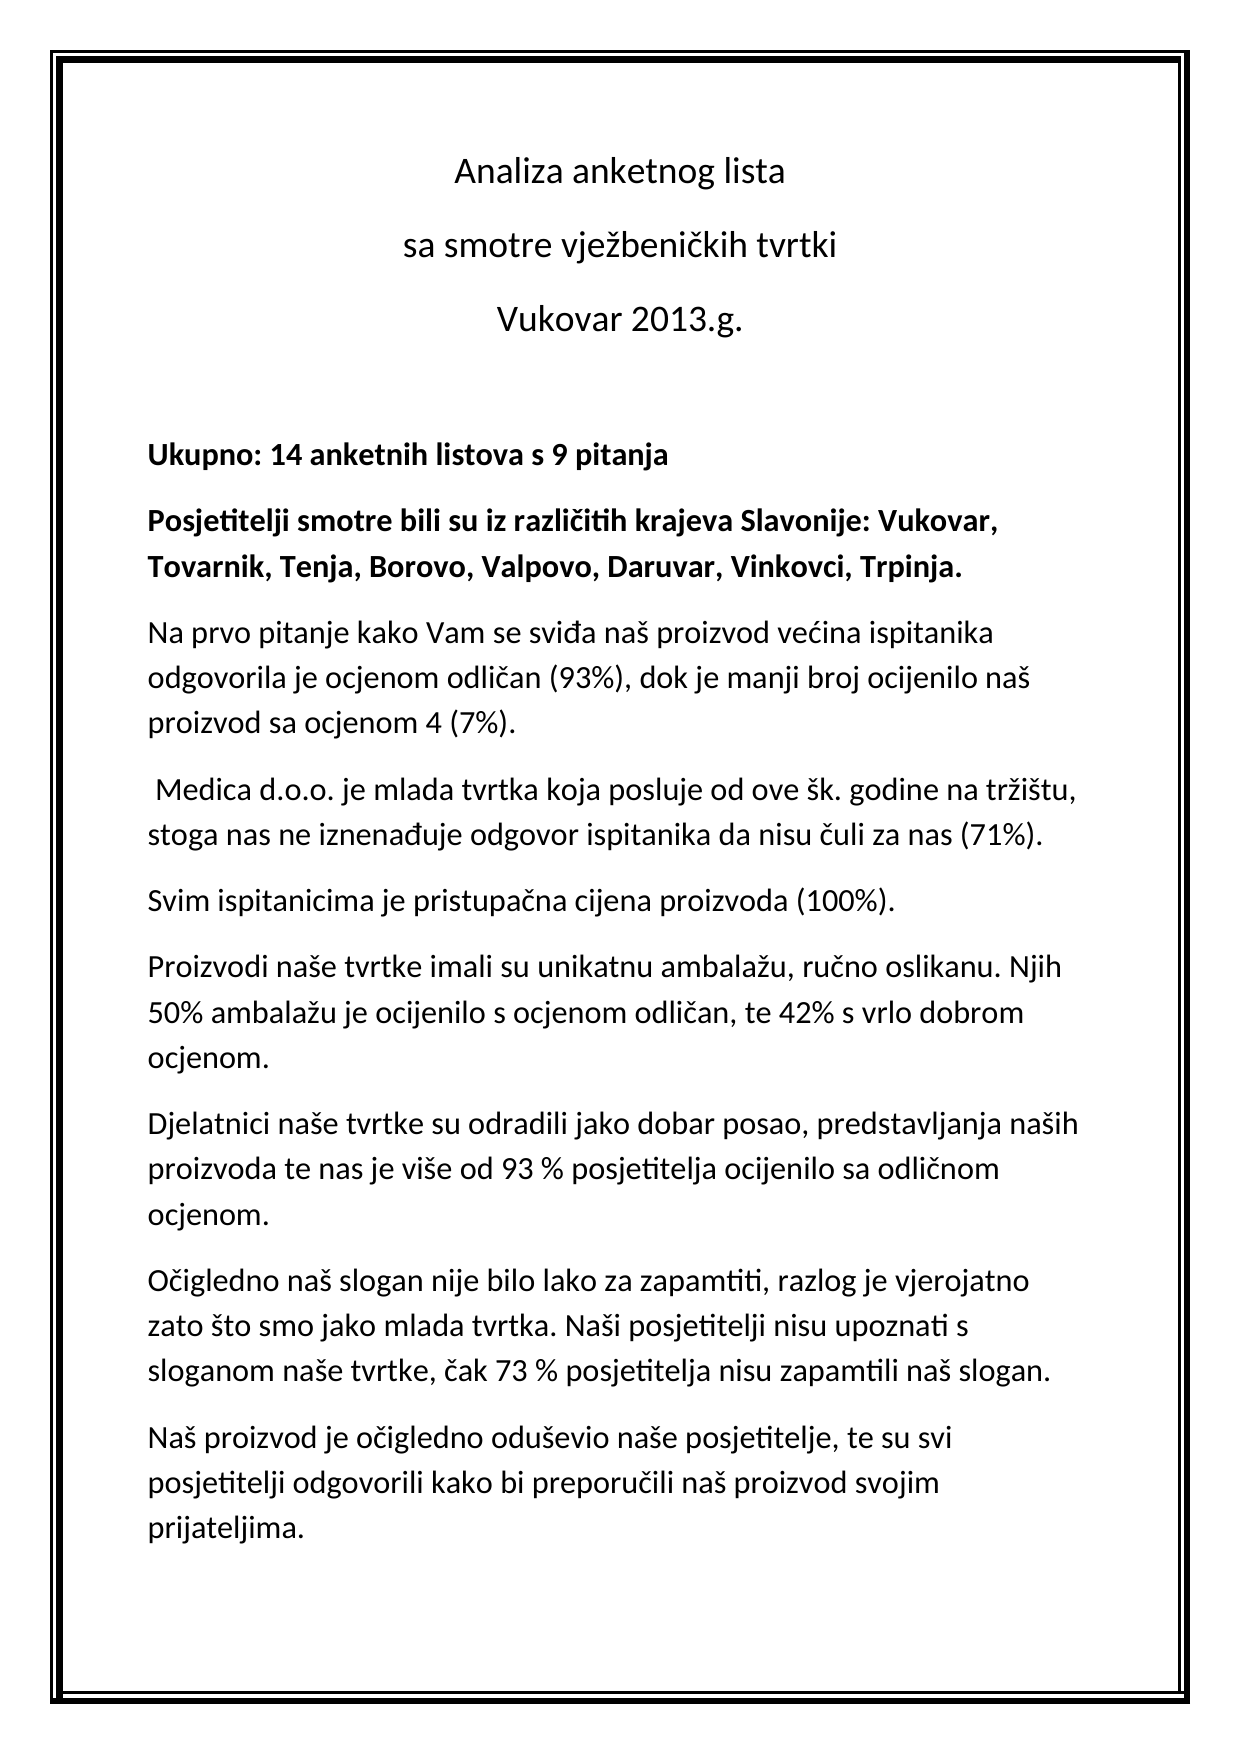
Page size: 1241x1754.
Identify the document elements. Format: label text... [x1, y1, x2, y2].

text Na prvo pitanje kako Vam se sviđa naš proizvod većina ispitanika odgovorila je ocjenom odličan (93%), dok je manji broj ocijenilo naš proizvod sa ocjenom 4 (7%). [147, 612, 1093, 742]
text Vukovar 2013.g. [147, 294, 1093, 340]
text Naš proizvod je očigledno oduševio naše posjetitelje, te su svi posjetitelji odgovorili kako bi preporučili naš proizvod svojim prijateljima. [147, 1417, 1093, 1547]
text Analiza anketnog lista [147, 147, 1093, 193]
text Djelatnici naše tvrtke su odradili jako dobar posao, predstavljanja naših proizvoda te nas je više od 93 % posjetitelja ocijenilo sa odličnom ocjenom. [147, 1103, 1093, 1233]
text Očigledno naš slogan nije bilo lako za zapamtiti, razlog je vjerojatno zato što smo jako mlada tvrtka. Naši posjetitelji nisu upoznati s sloganom naše tvrtke, čak 73 % posjetitelja nisu zapamtili naš slogan. [147, 1260, 1093, 1390]
text Svim ispitanicima je pristupačna cijena proizvoda (100%). [147, 880, 1093, 919]
text Posjetitelji smotre bili su iz različitih krajeva Slavonije: Vukovar, Tovarnik, Tenja, Borovo, Valpovo, Daruvar, Vinkovci, Trpinja. [147, 500, 1093, 585]
text sa smotre vježbeničkih tvrtki [147, 221, 1093, 267]
text Medica d.o.o. je mlada tvrtka koja posluje od ove šk. godine na tržištu, stoga nas ne iznenađuje odgovor ispitanika da nisu čuli za nas (71%). [147, 769, 1093, 853]
text Proizvodi naše tvrtke imali su unikatnu ambalažu, ručno oslikanu. Njih 50% ambalažu je ocijenilo s ocjenom odličan, te 42% s vrlo dobrom ocjenom. [147, 946, 1093, 1076]
text Ukupno: 14 anketnih listova s 9 pitanja [147, 434, 1093, 474]
